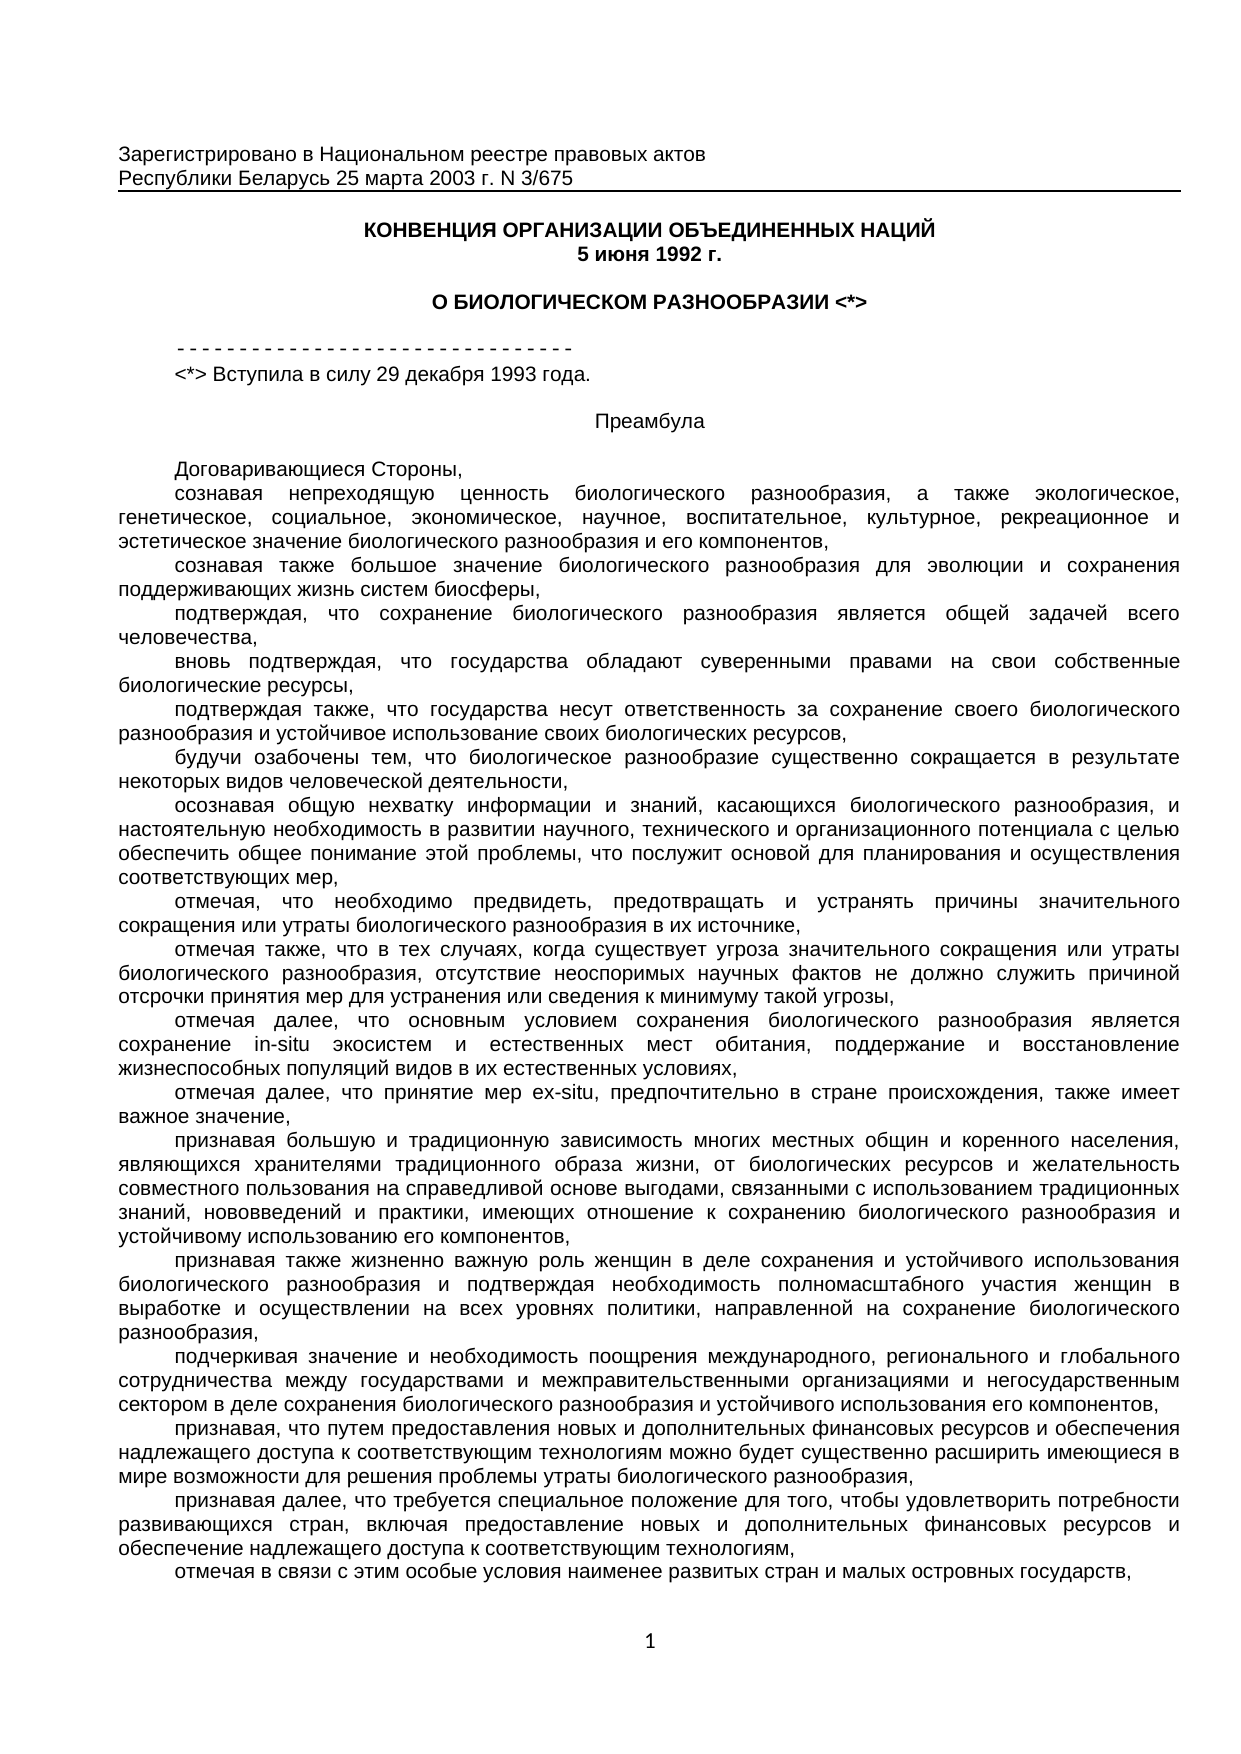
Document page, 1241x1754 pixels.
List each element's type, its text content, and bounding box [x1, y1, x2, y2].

text сознавая также большое значение биологического разнообразия для эволюции и сохранения поддерживающих жизнь систем биосферы, [118, 553, 1181, 601]
text вновь подтверждая, что государства обладают суверенными правами на свои собственные биологические ресурсы, [118, 649, 1181, 697]
title О БИОЛОГИЧЕСКОМ РАЗНООБРАЗИИ <*> [118, 290, 1181, 314]
text признавая, что путем предоставления новых и дополнительных финансовых ресурсов и обеспечения надлежащего доступа к соответствующим технологиям можно будет существенно расширить имеющиеся в мире возможности для решения проблемы утраты биологического разнообразия, [118, 1416, 1181, 1487]
text признавая далее, что требуется специальное положение для того, чтобы удовлетворить потребности развивающихся стран, включая предоставление новых и дополнительных финансовых ресурсов и обеспечение надлежащего доступа к соответствующим технологиям, [118, 1487, 1181, 1559]
text отмечая в связи с этим особые условия наименее развитых стран и малых островных государств, [118, 1559, 1181, 1583]
text сознавая непреходящую ценность биологического разнообразия, а также экологическое, генетическое, социальное, экономическое, научное, воспитательное, культурное, рекреационное и эстетическое значение биологического разнообразия и его компонентов, [118, 481, 1181, 553]
text признавая большую и традиционную зависимость многих местных общин и коренного населения, являющихся хранителями традиционного образа жизни, от биологических ресурсов и желательность совместного пользования на справедливой основе выгодами, связанными с использованием традиционных знаний, нововведений и практики, имеющих отношение к сохранению биологического разнообразия и устойчивому использованию его компонентов, [118, 1128, 1181, 1248]
text отмечая далее, что основным условием сохранения биологического разнообразия является сохранение in-situ экосистем и естественных мест обитания, поддержание и восстановление жизнеспособных популяций видов в их естественных условиях, [118, 1008, 1181, 1080]
text будучи озабочены тем, что биологическое разнообразие существенно сокращается в результате некоторых видов человеческой деятельности, [118, 745, 1181, 793]
text Зарегистрировано в Национальном реестре правовых актов [118, 142, 1181, 166]
text подтверждая также, что государства несут ответственность за сохранение своего биологического разнообразия и устойчивое использование своих биологических ресурсов, [118, 697, 1181, 745]
text отмечая также, что в тех случаях, когда существует угроза значительного сокращения или утраты биологического разнообразия, отсутствие неоспоримых научных фактов не должно служить причиной отсрочки принятия мер для устранения или сведения к минимуму такой угрозы, [118, 936, 1181, 1008]
text Преамбула [118, 409, 1181, 433]
text осознавая общую нехватку информации и знаний, касающихся биологического разнообразия, и настоятельную необходимость в развитии научного, технического и организационного потенциала с целью обеспечить общее понимание этой проблемы, что послужит основой для планирования и осуществления соответствующих мер, [118, 793, 1181, 888]
text признавая также жизненно важную роль женщин в деле сохранения и устойчивого использования биологического разнообразия и подтверждая необходимость полномасштабного участия женщин в выработке и осуществлении на всех уровнях политики, направленной на сохранение биологического разнообразия, [118, 1248, 1181, 1344]
text подчеркивая значение и необходимость поощрения международного, регионального и глобального сотрудничества между государствами и межправительственными организациями и негосударственным сектором в деле сохранения биологического разнообразия и устойчивого использования его компонентов, [118, 1344, 1181, 1416]
text <*> Вступила в силу 29 декабря 1993 года. [118, 361, 1181, 385]
text подтверждая, что сохранение биологического разнообразия является общей задачей всего человечества, [118, 601, 1181, 649]
text отмечая далее, что принятие мер ex-situ, предпочтительно в стране происхождения, также имеет важное значение, [118, 1080, 1181, 1128]
text отмечая, что необходимо предвидеть, предотвращать и устранять причины значительного сокращения или утраты биологического разнообразия в их источнике, [118, 888, 1181, 936]
title 5 июня 1992 г. [118, 242, 1181, 266]
text -------------------------------- [118, 338, 1181, 361]
text Республики Беларусь 25 марта 2003 г. N 3/675 [118, 166, 1181, 190]
title КОНВЕНЦИЯ ОРГАНИЗАЦИИ ОБЪЕДИНЕННЫХ НАЦИЙ [118, 218, 1181, 242]
text Договаривающиеся Стороны, [118, 457, 1181, 481]
